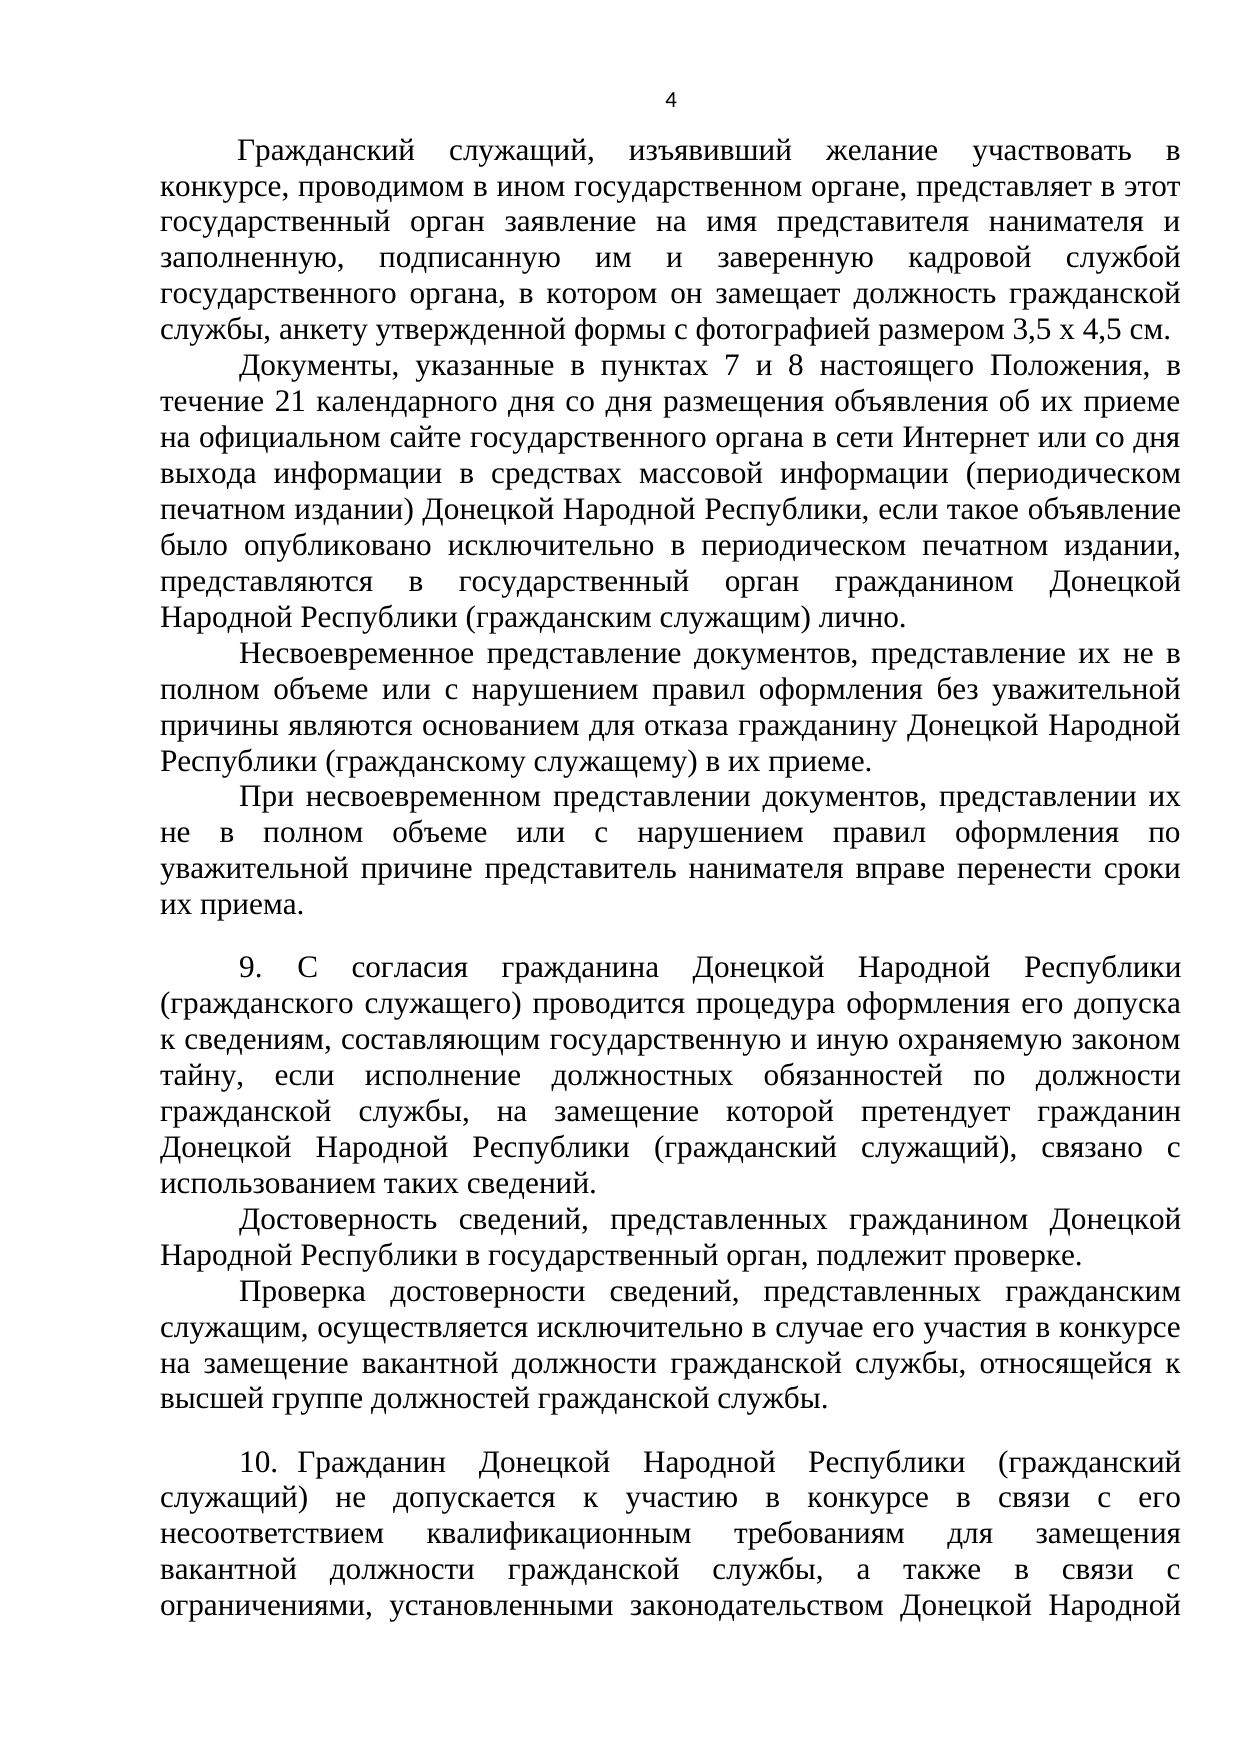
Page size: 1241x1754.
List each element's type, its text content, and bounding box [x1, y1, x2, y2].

text Гражданский служащий, изъявивший желание участвовать в конкурсе, проводимом в ином государственном органе, представляет в этот государственный орган заявление на имя представителя нанимателя и заполненную, подписанную им и заверенную кадровой службой государственного органа, в котором он замещает должность гражданской службы, анкету утвержденной формы с фотографией размером 3,5 х 4,5 см. [160, 131, 1182, 346]
text При несвоевременном представлении документов, представлении их не в полном объеме или с нарушением правил оформления по уважительной причине представитель нанимателя вправе перенести сроки их приема. [160, 778, 1182, 921]
text Несвоевременное представление документов, представление их не в полном объеме или с нарушением правил оформления без уважительной причины являются основанием для отказа гражданину Донецкой Народной Республики (гражданскому служащему) в их приеме. [160, 634, 1182, 778]
text Проверка достоверности сведений, представленных гражданским служащим, осуществляется исключительно в случае его участия в конкурсе на замещение вакантной должности гражданской службы, относящейся к высшей группе должностей гражданской службы. [160, 1272, 1182, 1416]
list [160, 1443, 1182, 1622]
text Достоверность сведений, представленных гражданином Донецкой Народной Республики в государственный орган, подлежит проверке. [160, 1200, 1182, 1272]
list С согласия гражданина Донецкой Народной Республики (гражданского служащего) проводится процедура оформления его допуска к сведениям, составляющим государственную и иную охраняемую законом тайну, если исполнение должностных обязанностей по должности гражданской службы, на замещение которой претендует гражданин Донецкой Народной Республики (гражданский служащий), связано с использованием таких сведений. [160, 948, 1182, 1200]
text Документы, указанные в пунктах 7 и 8 настоящего Положения, в течение 21 календарного дня со дня размещения объявления об их приеме на официальном сайте государственного органа в сети Интернет или со дня выхода информации в средствах массовой информации (периодическом печатном издании) Донецкой Народной Республики, если такое объявление было опубликовано исключительно в периодическом печатном издании, представляются в государственный орган гражданином Донецкой Народной Республики (гражданским служащим) лично. [160, 346, 1182, 634]
